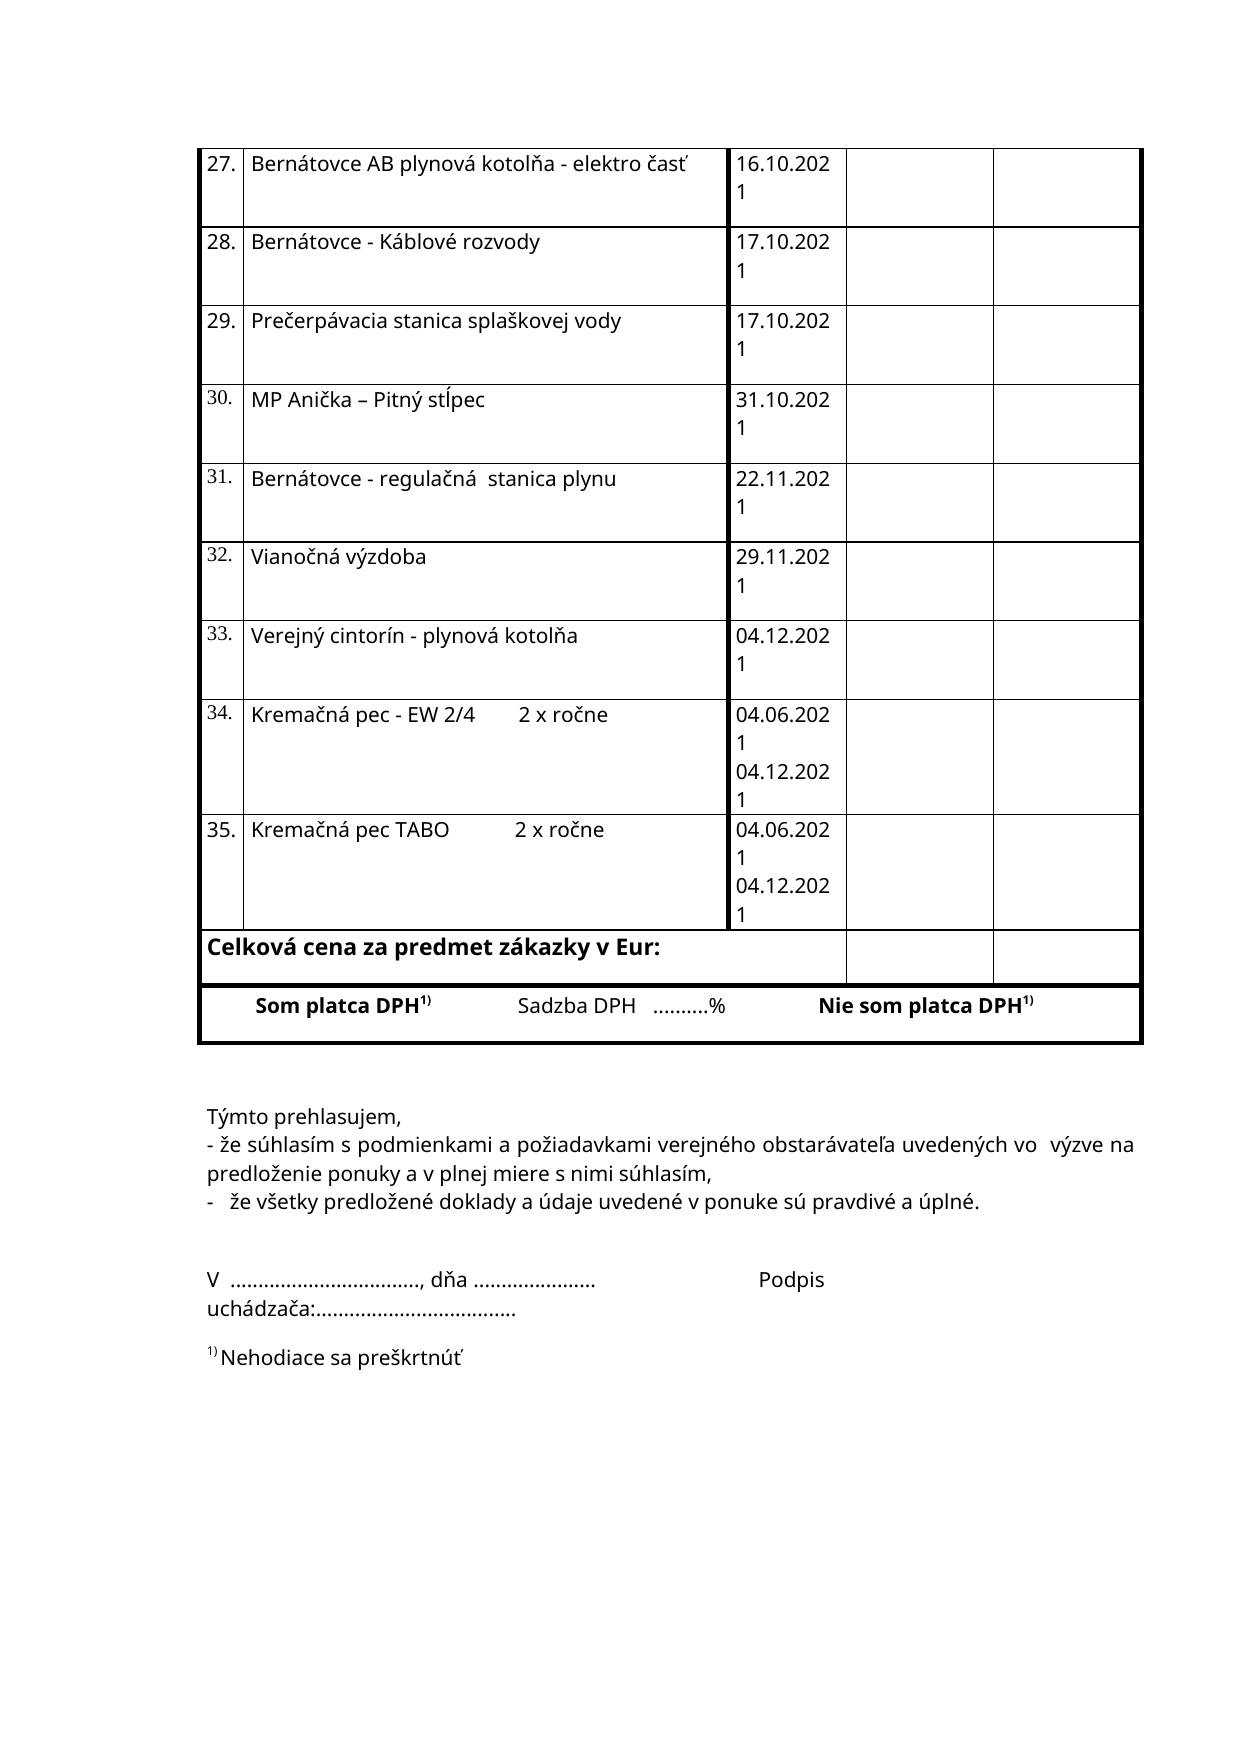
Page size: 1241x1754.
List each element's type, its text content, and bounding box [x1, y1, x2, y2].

table_cell 16.10.2021 [731, 149, 846, 226]
table_cell 04.06.2021 04.12.2021 [731, 700, 846, 814]
table_cell [847, 149, 993, 226]
table_cell [994, 815, 1139, 928]
table_cell 28. [202, 228, 243, 305]
table_cell [847, 306, 993, 384]
table_cell [994, 700, 1139, 814]
table_cell 29.11.2021 [731, 543, 846, 620]
table_cell [994, 228, 1139, 305]
table_cell Som platca DPH1) Sadzba DPH ..........% Nie som platca DPH1) [202, 988, 1139, 1041]
table_cell [994, 621, 1139, 699]
table_cell MP Anička – Pitný stĺpec [244, 385, 726, 463]
table_cell Bernátovce - Káblové rozvody [244, 228, 726, 305]
table_cell [847, 700, 993, 814]
table_cell [847, 543, 993, 620]
table_cell 27. [202, 149, 243, 226]
table_cell 17.10.2021 [731, 306, 846, 384]
table_cell Prečerpávacia stanica splaškovej vody [244, 306, 726, 384]
table_cell [847, 464, 993, 541]
table_cell 33. [202, 621, 243, 699]
table_cell Bernátovce AB plynová kotolňa - elektro časť [244, 149, 726, 226]
table_cell [994, 464, 1139, 541]
table_cell 04.06.2021 04.12.2021 [731, 815, 846, 928]
table_cell [847, 385, 993, 463]
table_cell 22.11.2021 [731, 464, 846, 541]
table_cell 32. [202, 543, 243, 620]
table_cell 30. [202, 385, 243, 463]
table_cell Bernátovce - regulačná stanica plynu [244, 464, 726, 541]
table_cell [847, 621, 993, 699]
table_cell [994, 306, 1139, 384]
table_cell [994, 543, 1139, 620]
table_cell Celková cena za predmet zákazky v Eur: [202, 931, 846, 983]
table_cell Kremačná pec TABO 2 x ročne [244, 815, 726, 928]
table_cell [994, 149, 1139, 226]
table_cell 31. [202, 464, 243, 541]
table_cell [994, 385, 1139, 463]
table_cell [994, 931, 1139, 983]
table_cell 17.10.2021 [731, 228, 846, 305]
table_cell Týmto prehlasujem, - že súhlasím s podmienkami a požiadavkami verejného obstarávateľa uvedených vo výzve na predloženie ponuky a v plnej miere s nimi súhlasím, - že všetky predložené doklady a údaje uvedené v ponuke sú pravdivé a úplné. V .................................., dňa ...................... Podpis uchádzača:.................................... 1) Nehodiace sa preškrtnúť [199, 1045, 1142, 1392]
table_cell 31.10.2021 [731, 385, 846, 463]
table_cell 34. [202, 700, 243, 814]
table_cell [847, 931, 993, 983]
table_cell [847, 815, 993, 928]
table_cell Kremačná pec - EW 2/4 2 x ročne [244, 700, 726, 814]
table_cell Verejný cintorín - plynová kotolňa [244, 621, 726, 699]
table_cell 29. [202, 306, 243, 384]
table_cell 04.12.2021 [731, 621, 846, 699]
table_cell [847, 228, 993, 305]
table_cell 35. [202, 815, 243, 928]
table_cell Vianočná výzdoba [244, 543, 726, 620]
